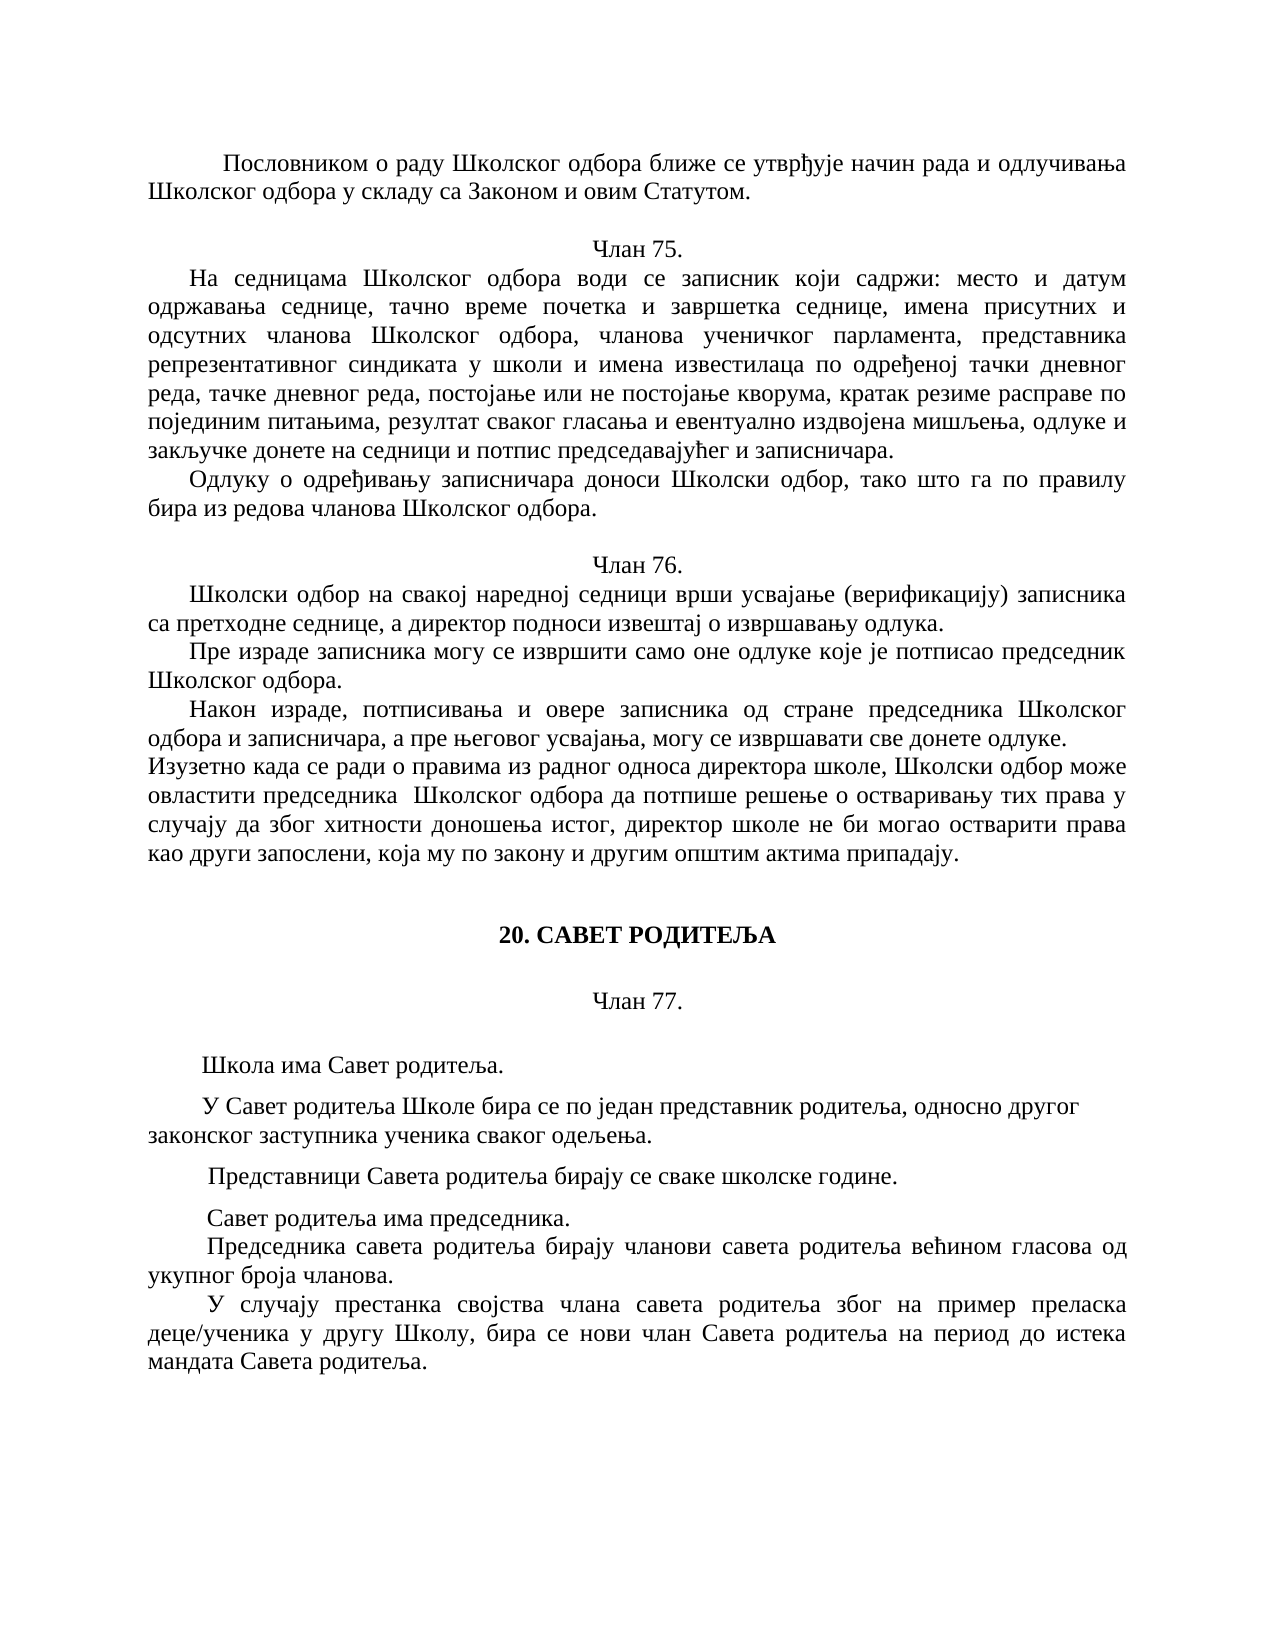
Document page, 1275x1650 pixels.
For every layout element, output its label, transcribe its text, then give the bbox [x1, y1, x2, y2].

text У случају престанка својства члана савета родитеља због на пример преласка деце/ученика у другу Школу, бира се нови члан Савета родитеља на период до истека мандата Савета родитеља. [148, 1289, 1127, 1375]
text Члан 76. [148, 550, 1127, 579]
text Члан 75. [148, 234, 1127, 263]
text На седницама Школског одбора води се записник који садржи: место и датум одржавања седнице, тачно време почетка и завршетка седнице, имена присутних и одсутних чланова Школског одбора, чланова ученичког парламента, представника репрезентативног синдиката у школи и имена известилаца по одређеној тачки дневног реда, тачке дневног реда, постојање или не постојање кворума, кратак резиме расправе по појединим питањима, резултат сваког гласања и евентуално издвојена мишљења, одлуке и закључке донете на седници и потпис председавајућег и записничара. [148, 263, 1127, 464]
text Пре израде записника могу се извршити само оне одлуке које је потписао председник Школског одбора. [148, 636, 1127, 694]
text Пословником о раду Школског одбора ближе се утврђује начин рада и одлучивања Школског одбора у складу са Законом и овим Статутом. [148, 148, 1127, 205]
text Школски одбор на свакој наредној седници врши усвајање (верификацију) записника са претходне седнице, а директор подноси извештај о извршавању одлука. [148, 579, 1127, 636]
text 20. САВЕТ РОДИТЕЉА [148, 920, 1127, 949]
text Након израде, потписивања и овере записника од стране председника Школског одбора и записничара, а пре његовог усвајања, могу се извршавати све донете одлуке. [148, 694, 1127, 751]
text Члан 77. [148, 986, 1127, 1015]
text Представници Савета родитеља бираjу се сваке школске године. [148, 1161, 1127, 1190]
text Одлуку о одређивању записничара доноси Школски одбор, тако што га по правилу бира из редова чланова Школског одбора. [148, 464, 1127, 521]
text Изузетно када се ради о правима из радног односа директора школе, Школски одбор може овластити председника Школског одбора да потпише решење о остваривању тих права у случају да због хитности доношења истог, директор школе не би могао остварити права као други запослени, која му по закону и другим општим актима припадају. [148, 751, 1127, 866]
text У Савет родитеља Школе бира се по jедан представник родитеља, односно другог законског заступника ученика сваког одељења. [148, 1091, 1127, 1149]
text Савет родитеља има председника. [148, 1203, 1127, 1231]
text Школа има Савет родитеља. [148, 1050, 1127, 1079]
text Председника савета родитеља бирају чланови савета родитеља већином гласова од укупног броја чланова. [148, 1231, 1127, 1289]
